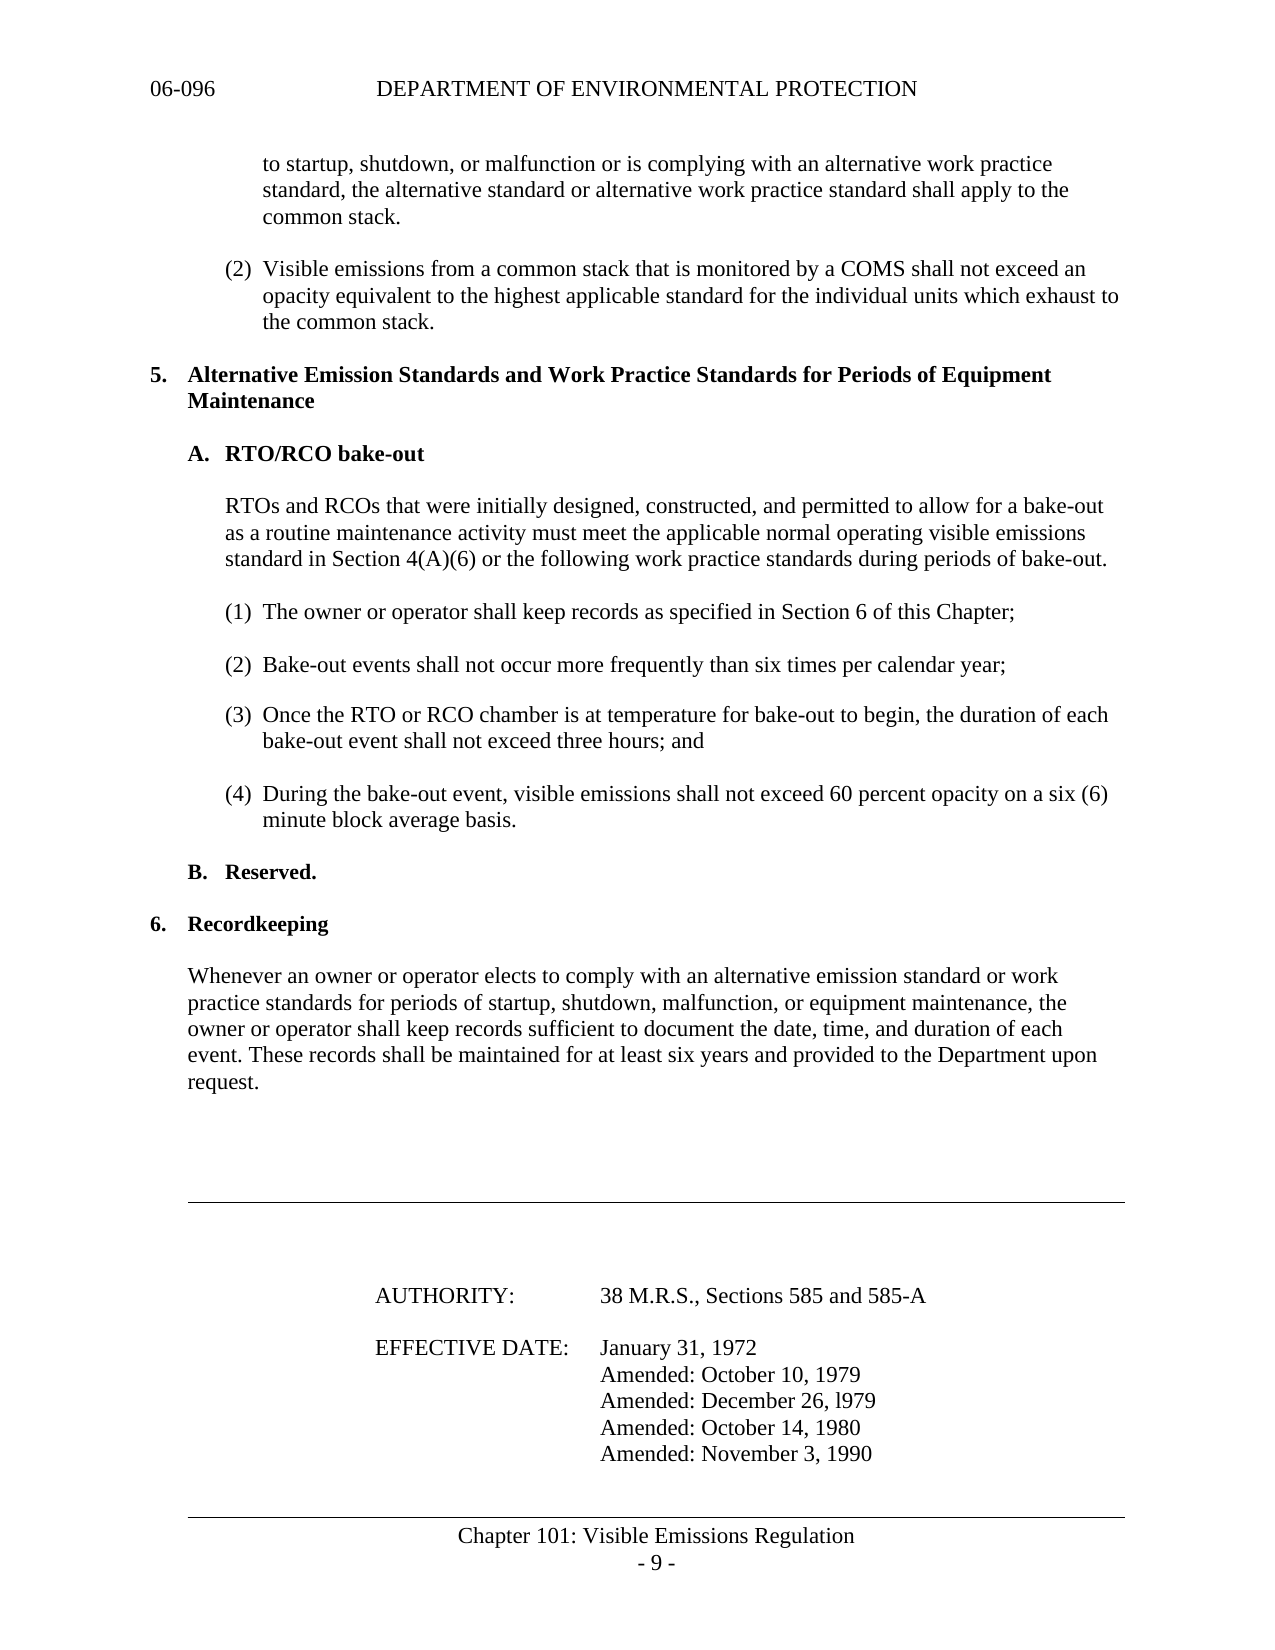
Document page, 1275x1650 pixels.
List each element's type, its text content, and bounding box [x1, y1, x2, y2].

text EFFECTIVE DATE: January 31, 1972 [375, 1334, 1125, 1361]
text Amended: October 10, 1979 [375, 1361, 1125, 1387]
text Amended: November 3, 1990 [375, 1440, 1125, 1466]
list Once the RTO or RCO chamber is at temperature for bake-out to begin, the duration of each bake-out event shall not exceed three hours; and [225, 701, 1125, 754]
list The owner or operator shall keep records as specified in Section 6 of this Chapter; [225, 598, 1125, 624]
list Visible emissions from a common stack that is monitored by a COMS shall not exceed an opacity equivalent to the highest applicable standard for the individual units which exhaust to the common stack. [225, 255, 1125, 334]
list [225, 150, 1125, 229]
text RTOs and RCOs that were initially designed, constructed, and permitted to allow for a bake-out as a routine maintenance activity must meet the applicable normal operating visible emissions standard in Section 4(A)(6) or the following work practice standards during periods of bake-out. [225, 493, 1125, 572]
subtitle Recordkeeping [150, 911, 1125, 936]
text AUTHORITY: 38 M.R.S., Sections 585 and 585-A [375, 1282, 1125, 1308]
text Amended: December 26, l979 [375, 1387, 1125, 1413]
subtitle Alternative Emission Standards and Work Practice Standards for Periods of Equipment Maintenance [150, 361, 1125, 413]
text Whenever an owner or operator elects to comply with an alternative emission standard or work practice standards for periods of startup, shutdown, malfunction, or equipment maintenance, the owner or operator shall keep records sufficient to document the date, time, and duration of each event. These records shall be maintained for at least six years and provided to the Department upon request. [187, 962, 1125, 1094]
list Bake-out events shall not occur more frequently than six times per calendar year; [225, 651, 1125, 677]
text Amended: October 14, 1980 [375, 1413, 1125, 1440]
subtitle Reserved. [187, 859, 1125, 884]
list During the bake-out event, visible emissions shall not exceed 60 percent opacity on a six (6) minute block average basis. [225, 780, 1125, 833]
subtitle RTO/RCO bake-out [187, 440, 1125, 466]
